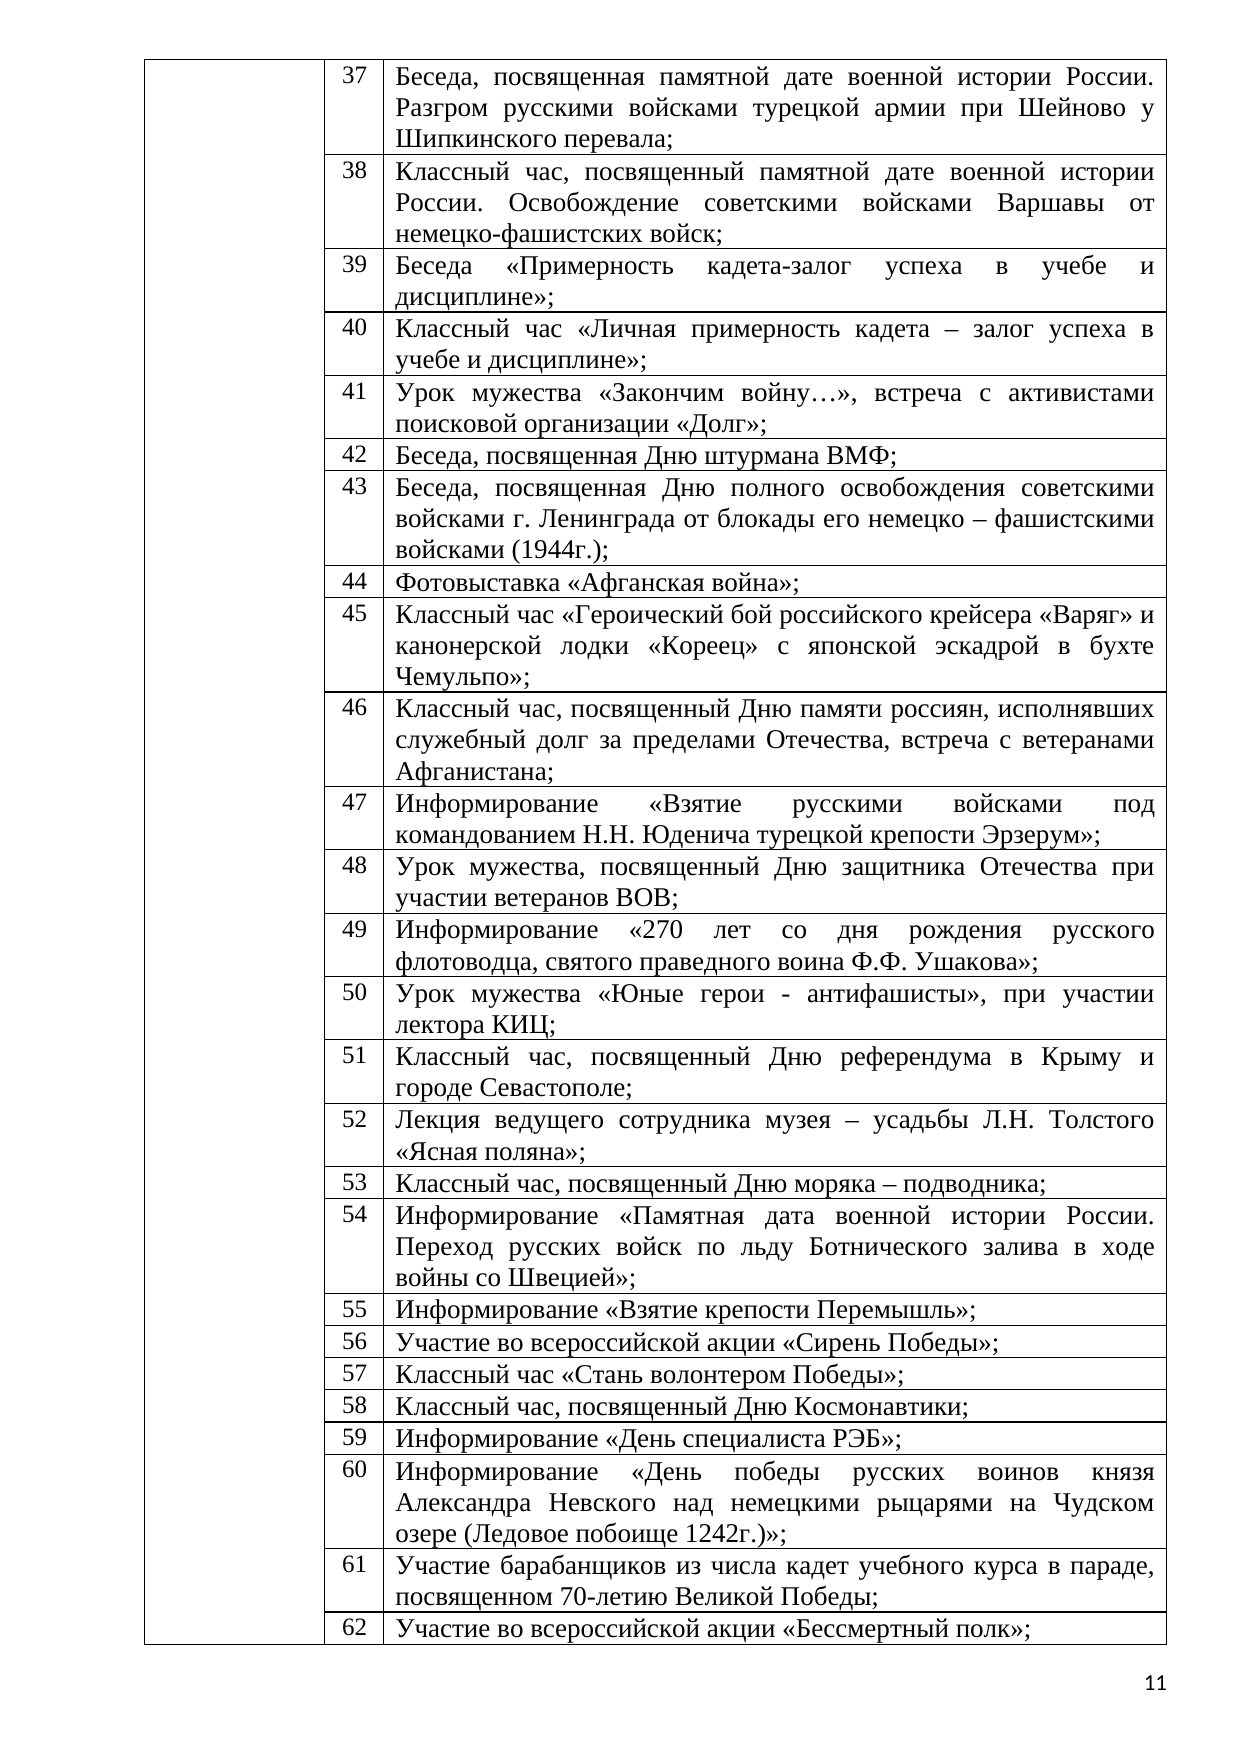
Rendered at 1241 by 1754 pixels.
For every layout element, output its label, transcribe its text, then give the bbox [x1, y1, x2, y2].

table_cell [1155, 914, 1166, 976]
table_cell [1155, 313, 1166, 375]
table_cell 37 [325, 60, 383, 154]
table_cell 47 [325, 787, 383, 849]
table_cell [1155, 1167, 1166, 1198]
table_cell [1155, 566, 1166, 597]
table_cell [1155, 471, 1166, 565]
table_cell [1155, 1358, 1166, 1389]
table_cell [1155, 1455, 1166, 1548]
table_cell 42 [325, 439, 383, 470]
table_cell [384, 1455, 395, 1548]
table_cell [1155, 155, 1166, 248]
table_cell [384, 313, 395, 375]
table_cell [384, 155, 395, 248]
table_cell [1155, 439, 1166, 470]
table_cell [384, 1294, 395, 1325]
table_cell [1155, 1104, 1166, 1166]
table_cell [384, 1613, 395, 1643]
table_cell 38 [325, 155, 383, 248]
table_cell 40 [325, 313, 383, 375]
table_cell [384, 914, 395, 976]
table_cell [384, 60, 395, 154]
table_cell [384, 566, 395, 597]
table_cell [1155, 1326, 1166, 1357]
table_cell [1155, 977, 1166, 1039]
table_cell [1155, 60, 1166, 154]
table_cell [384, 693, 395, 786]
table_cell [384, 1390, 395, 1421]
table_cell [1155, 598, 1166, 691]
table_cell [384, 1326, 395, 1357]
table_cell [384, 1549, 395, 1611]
table_cell 51 [325, 1040, 383, 1103]
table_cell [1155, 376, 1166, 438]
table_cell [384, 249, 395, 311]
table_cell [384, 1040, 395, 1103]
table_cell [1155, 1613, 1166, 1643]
table_cell 43 [325, 471, 383, 565]
table_cell 39 [325, 249, 383, 311]
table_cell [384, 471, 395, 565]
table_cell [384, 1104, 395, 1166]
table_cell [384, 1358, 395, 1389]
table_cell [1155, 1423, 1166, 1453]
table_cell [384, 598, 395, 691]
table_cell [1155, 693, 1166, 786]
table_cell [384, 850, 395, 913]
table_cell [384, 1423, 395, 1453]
table_cell 62 [325, 1613, 383, 1643]
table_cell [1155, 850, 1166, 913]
table_cell 52 [325, 1104, 383, 1166]
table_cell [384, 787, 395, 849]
table_cell 46 [325, 693, 383, 786]
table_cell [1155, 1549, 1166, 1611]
table_cell 60 [325, 1455, 383, 1548]
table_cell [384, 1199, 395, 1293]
table_cell 49 [325, 914, 383, 976]
table_cell 44 [325, 566, 383, 597]
table_cell 59 [325, 1423, 383, 1453]
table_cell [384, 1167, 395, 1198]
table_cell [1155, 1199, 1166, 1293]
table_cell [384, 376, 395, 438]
table_cell 48 [325, 850, 383, 913]
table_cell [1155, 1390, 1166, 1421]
table_cell 54 [325, 1199, 383, 1293]
table_cell 55 [325, 1294, 383, 1325]
table_cell 57 [325, 1358, 383, 1389]
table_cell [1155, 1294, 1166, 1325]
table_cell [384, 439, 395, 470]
table_cell 41 [325, 376, 383, 438]
table_cell 58 [325, 1390, 383, 1421]
table_cell 56 [325, 1326, 383, 1357]
table_cell 53 [325, 1167, 383, 1198]
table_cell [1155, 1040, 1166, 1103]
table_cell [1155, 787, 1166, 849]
table_cell 61 [325, 1549, 383, 1611]
table_cell 45 [325, 598, 383, 691]
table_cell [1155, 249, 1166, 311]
table_cell 50 [325, 977, 383, 1039]
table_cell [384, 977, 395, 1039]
